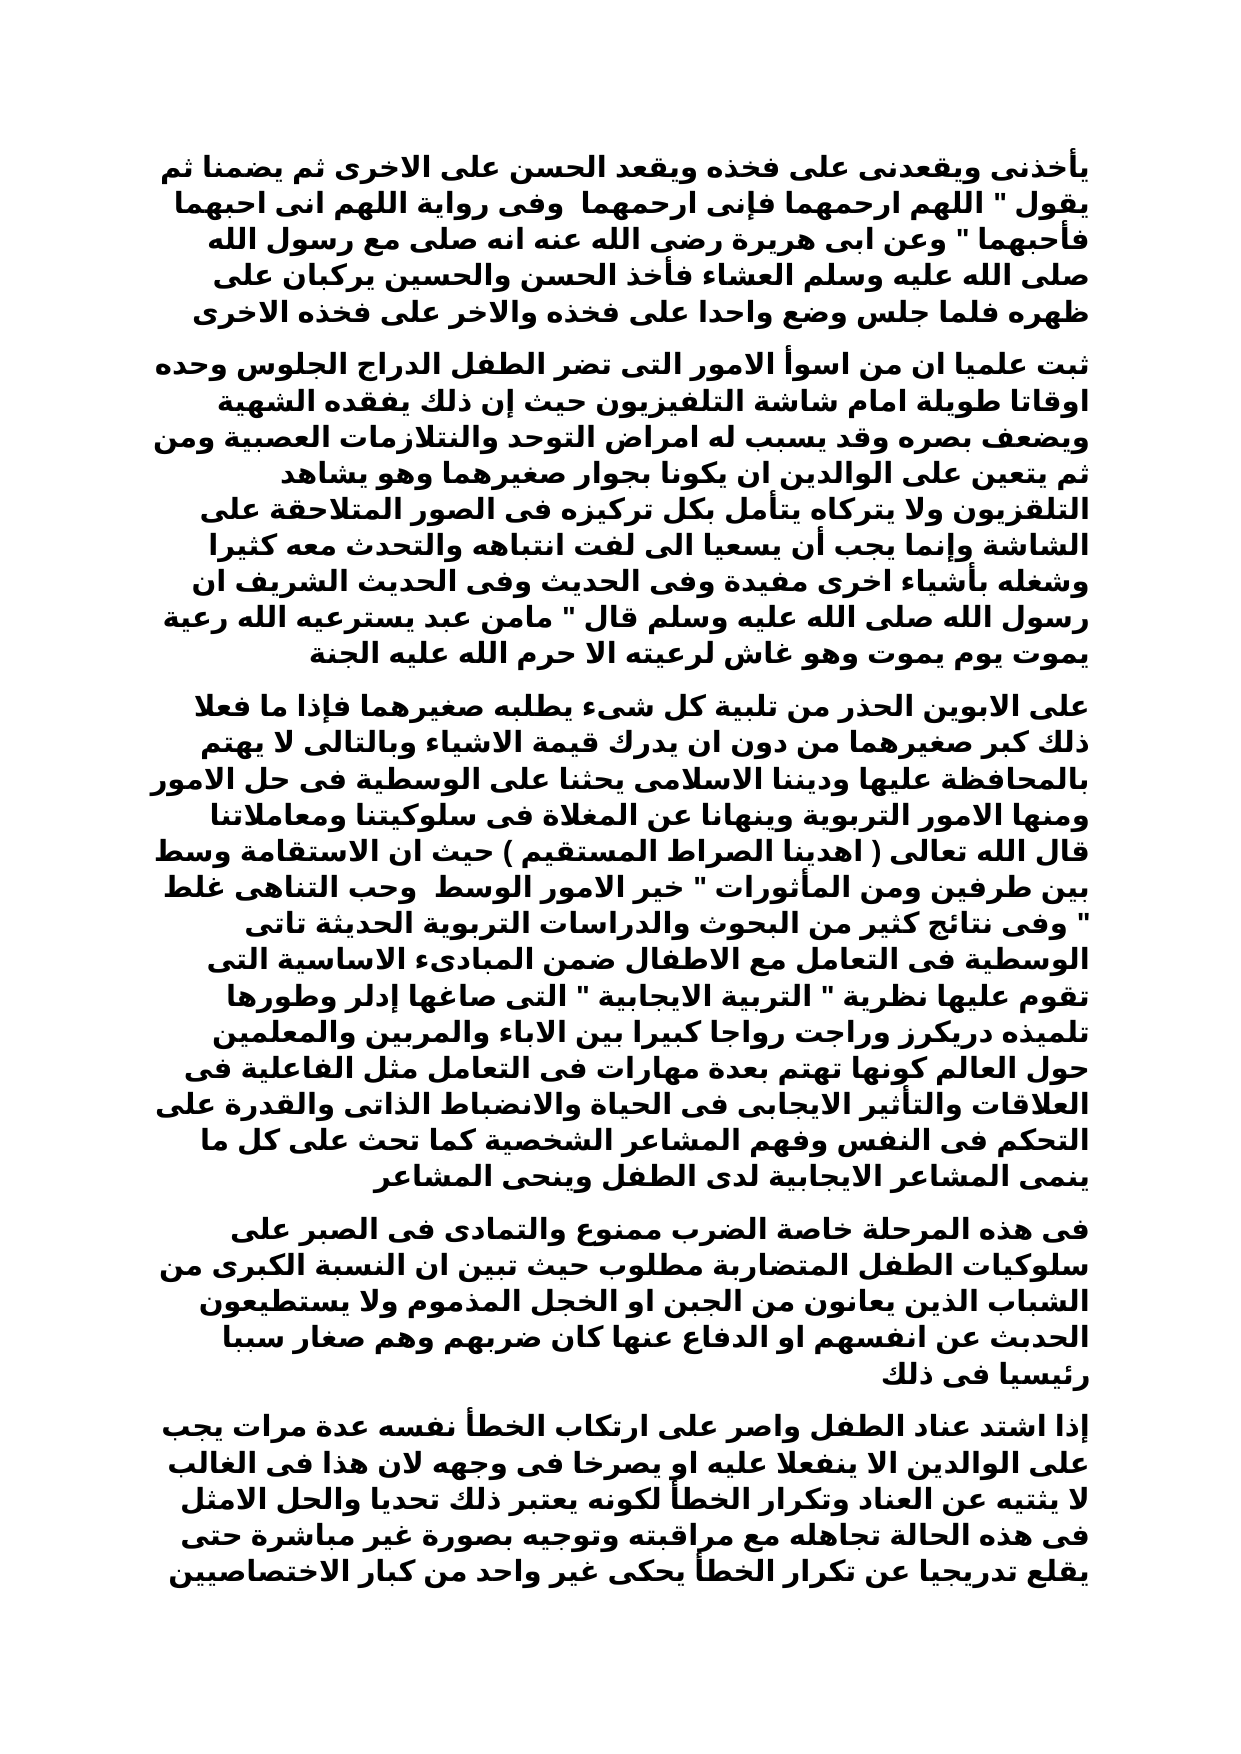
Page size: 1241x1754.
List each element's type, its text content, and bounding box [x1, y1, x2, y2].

text فى هذه المرحلة خاصة الضرب ممنوع والتمادى فى الصبر على سلوكيات الطفل المتضاربة مطلوب حيث تبين ان النسبة الكبرى من الشباب الذين يعانون من الجبن او الخجل المذموم ولا يستطيعون الحدبث عن انفسهم او الدفاع عنها كان ضربهم وهم صغار سببا رئيسيا فى ذلك [150, 1212, 1090, 1390]
text على الابوين الحذر من تلبية كل شىء يطلبه صغيرهما فإذا ما فعلا ذلك كبر صغيرهما من دون ان يدرك قيمة الاشياء وبالتالى لا يهتم بالمحافظة عليها وديننا الاسلامى يحثنا على الوسطية فى حل الامور ومنها الامور التربوية وينهانا عن المغلاة فى سلوكيتنا ومعاملاتنا قال الله تعالى ( اهدينا الصراط المستقيم ) حيث ان الاستقامة وسط بين طرفين ومن المأثورات " خير الامور الوسط وحب التناهى غلط " وفى نتائج كثير من البحوث والدراسات التربوية الحديثة تاتى الوسطية فى التعامل مع الاطفال ضمن المبادىء الاساسية التى تقوم عليها نظرية " التربية الايجابية " التى صاغها إدلر وطورها تلميذه دريكرز وراجت رواجا كبيرا بين الاباء والمربين والمعلمين حول العالم كونها تهتم بعدة مهارات فى التعامل مثل الفاعلية فى العلاقات والتأثير الايجابى فى الحياة والانضباط الذاتى والقدرة على التحكم فى النفس وفهم المشاعر الشخصية كما تحث على كل ما ينمى المشاعر الايجابية لدى الطفل وينحى المشاعر [150, 689, 1090, 1193]
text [150, 150, 1090, 328]
text ثبت علميا ان من اسوأ الامور التى تضر الطفل الدراج الجلوس وحده اوقاتا طويلة امام شاشة التلفيزيون حيث إن ذلك يفقده الشهية ويضعف بصره وقد يسبب له امراض التوحد والنتلازمات العصبية ومن ثم يتعين على الوالدين ان يكونا بجوار صغيرهما وهو يشاهد التلقزيون ولا يتركاه يتأمل بكل تركيزه فى الصور المتلاحقة على الشاشة وإنما يجب أن يسعيا الى لفت انتباهه والتحدث معه كثيرا وشغله بأشياء اخرى مفيدة وفى الحديث وفى الحديث الشريف ان رسول الله صلى الله عليه وسلم قال " مامن عبد يسترعيه الله رعية يموت يوم يموت وهو غاش لرعيته الا حرم الله عليه الجنة [150, 347, 1090, 670]
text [150, 1409, 1090, 1588]
